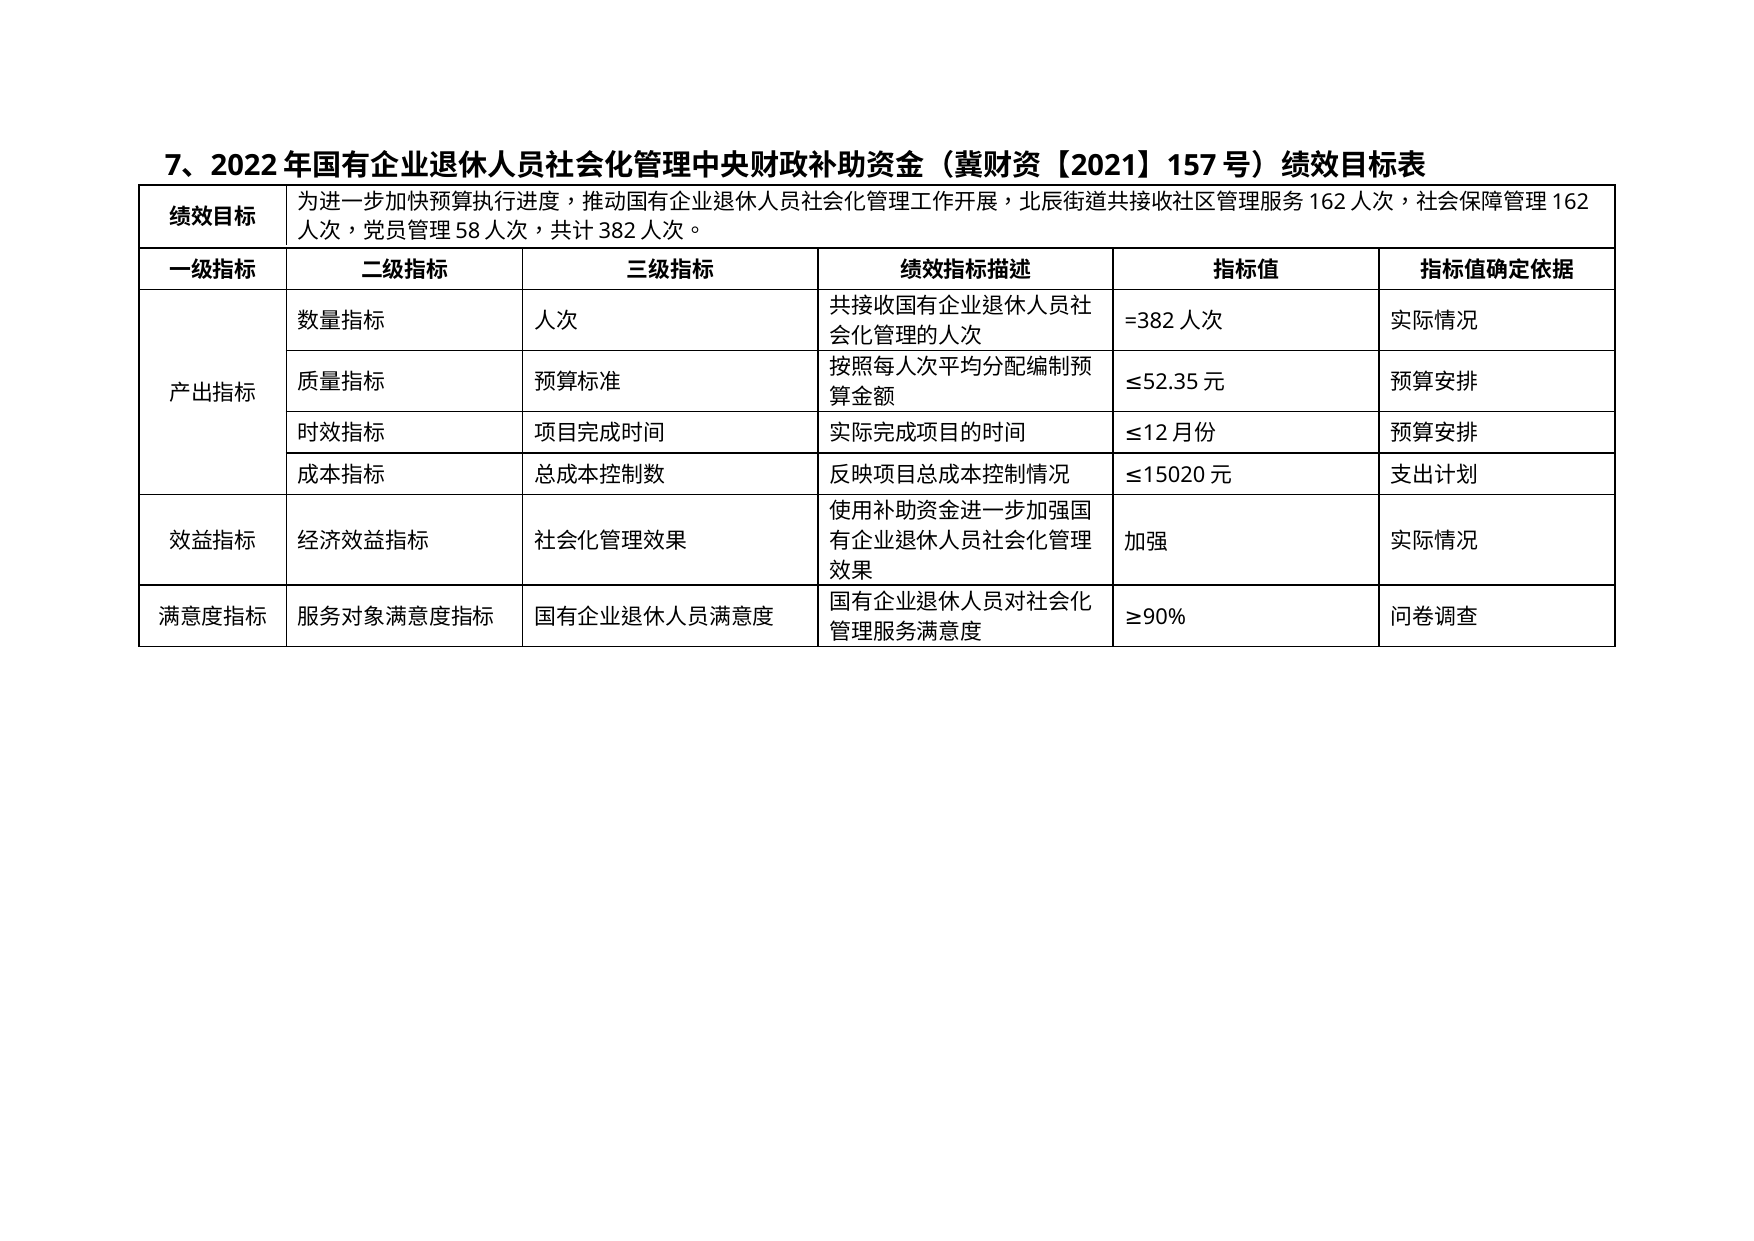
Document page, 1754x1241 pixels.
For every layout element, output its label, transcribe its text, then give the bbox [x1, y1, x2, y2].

table_cell 共接收国有企业退休人员社会化管理的人次 [819, 290, 1112, 349]
table_cell 项目完成时间 [523, 412, 817, 452]
table_cell ≤15020元 [1114, 454, 1378, 493]
table_cell 人次 [523, 290, 817, 349]
table_cell 满意度指标 [140, 586, 286, 646]
table_cell 效益指标 [140, 495, 286, 584]
table_cell 产出指标 [140, 290, 286, 493]
table_header 指标值确定依据 [1380, 249, 1614, 288]
table_header 绩效目标 [140, 186, 286, 245]
table_header 绩效指标描述 [819, 249, 1112, 288]
table_cell 国有企业退休人员对社会化管理服务满意度 [819, 586, 1112, 646]
table_cell 支出计划 [1380, 454, 1614, 493]
table_cell 社会化管理效果 [523, 495, 817, 584]
table_cell 使用补助资金进一步加强国有企业退休人员社会化管理效果 [819, 495, 1112, 584]
table_cell 成本指标 [287, 454, 522, 493]
table_cell 国有企业退休人员满意度 [523, 586, 817, 646]
table_cell 总成本控制数 [523, 454, 817, 493]
table_cell 时效指标 [287, 412, 522, 452]
table_cell 预算安排 [1380, 412, 1614, 452]
table_cell ≤12月份 [1114, 412, 1378, 452]
table_cell 服务对象满意度指标 [287, 586, 522, 646]
table_cell 实际情况 [1380, 495, 1614, 584]
table_cell 加强 [1114, 495, 1378, 584]
table_cell 按照每人次平均分配编制预算金额 [819, 351, 1112, 411]
table_cell 预算标准 [523, 351, 817, 411]
table_cell 问卷调查 [1380, 586, 1614, 646]
table_cell 质量指标 [287, 351, 522, 411]
table_header 三级指标 [523, 249, 817, 288]
table_header 指标值 [1114, 249, 1378, 288]
table_cell 预算安排 [1380, 351, 1614, 411]
table_header 二级指标 [287, 249, 522, 288]
table_cell 数量指标 [287, 290, 522, 349]
table_cell 反映项目总成本控制情况 [819, 454, 1112, 493]
table_cell ≥90% [1114, 586, 1378, 646]
table_cell =382人次 [1114, 290, 1378, 349]
table_cell ≤52.35元 [1114, 351, 1378, 411]
table_cell 实际情况 [1380, 290, 1614, 349]
table_cell 实际完成项目的时间 [819, 412, 1112, 452]
table_header 为进一步加快预算执行进度，推动国有企业退休人员社会化管理工作开展，北辰街道共接收社区管理服务162人次，社会保障管理162人次，党员管理58人次，共计382人次。 [287, 186, 1614, 245]
table_header 一级指标 [140, 249, 286, 288]
text 7、2022年国有企业退休人员社会化管理中央财政补助资金（冀财资【2021】157号）绩效目标表 [106, 142, 1648, 184]
table_cell 经济效益指标 [287, 495, 522, 584]
